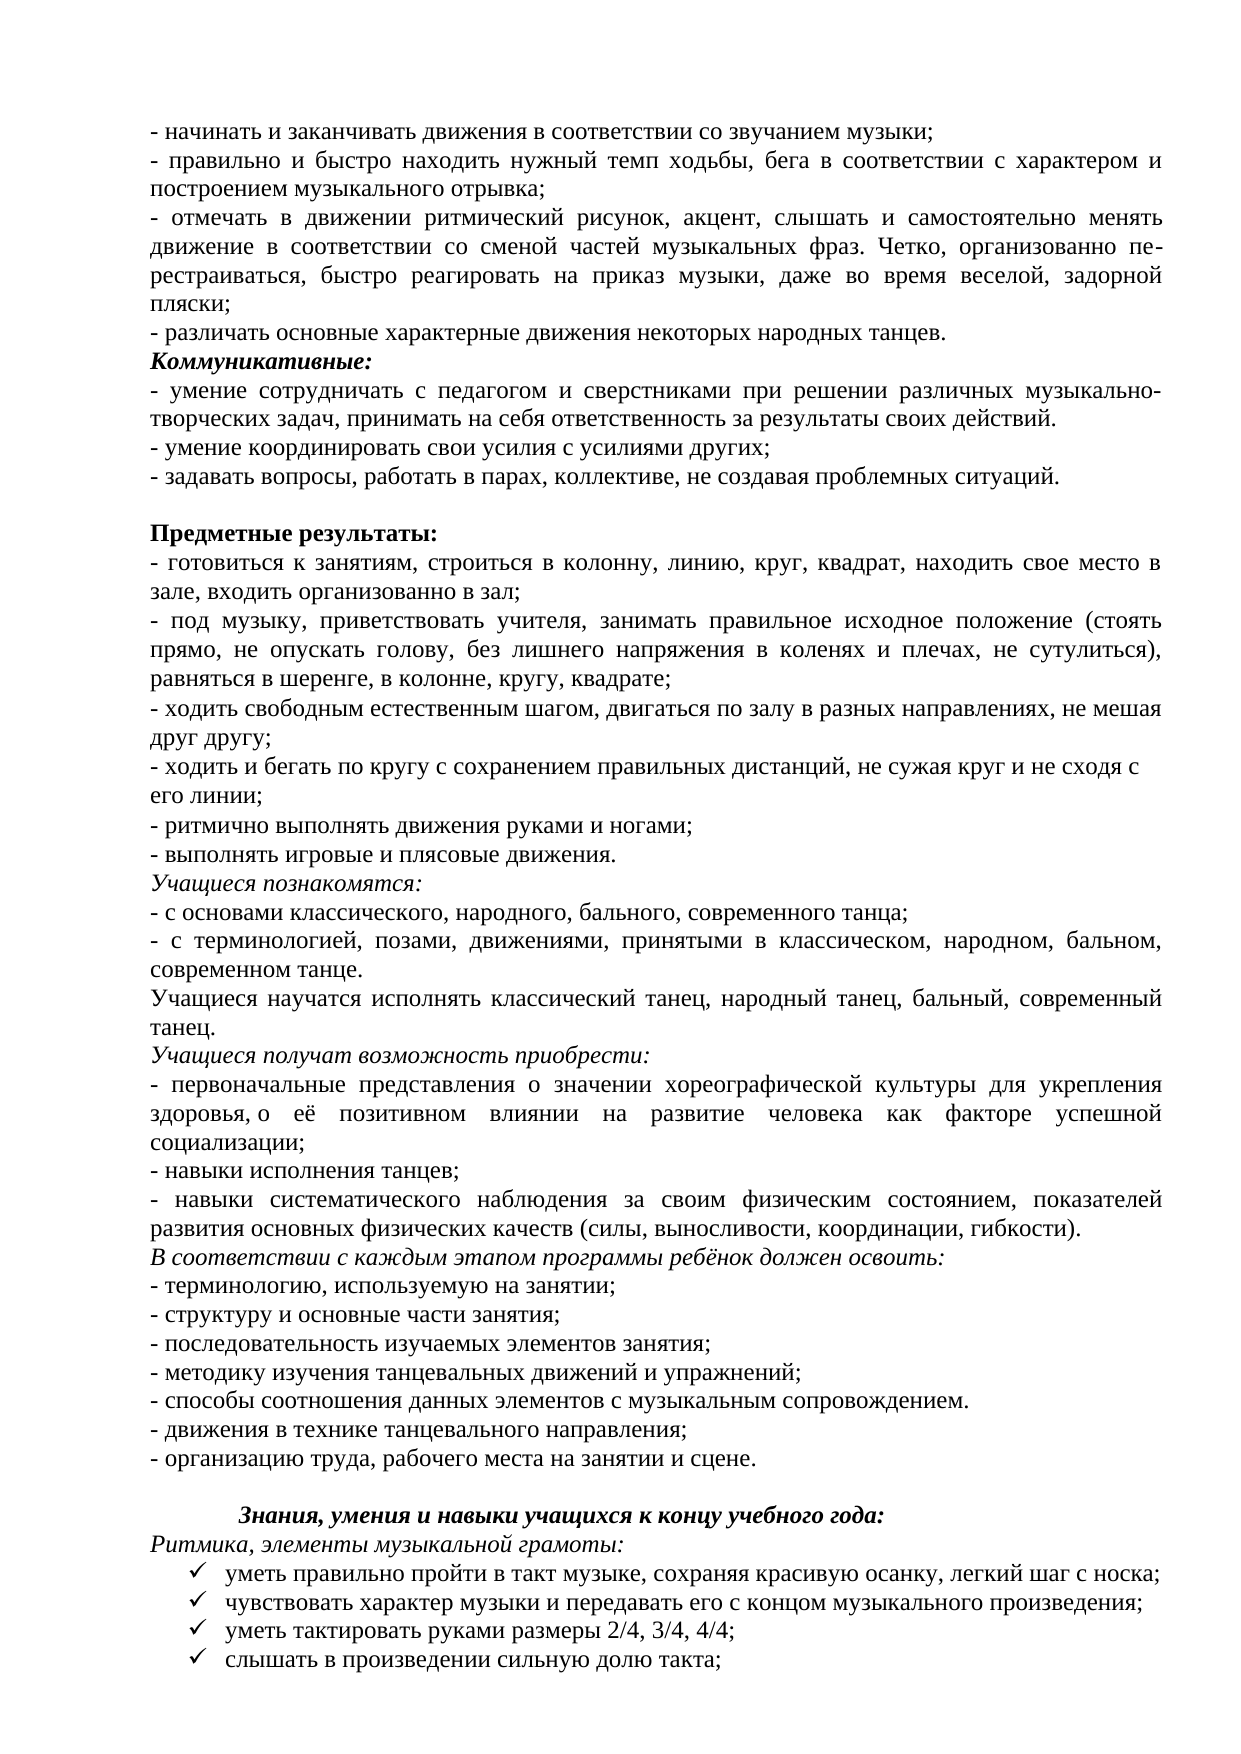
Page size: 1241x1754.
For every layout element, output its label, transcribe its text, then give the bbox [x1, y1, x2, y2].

text - организацию труда, рабочего места на занятии и сцене. [150, 1443, 1163, 1472]
text - ходить и бегать по кругу с сохранением правильных дистанций, не сужая круг и не сходя с его линии; [150, 751, 1163, 809]
text Предметные результаты: [150, 518, 1163, 547]
text Учащиеся познакомятся: [150, 868, 1163, 897]
list чувствовать характер музыки и передавать его с концом музыкального произведения; [187, 1587, 1163, 1616]
text Коммуникативные: [150, 346, 1163, 375]
text - умение сотрудничать с педагогом и сверстниками при решении различных музыкально-творческих задач, принимать на себя ответственность за результаты своих действий. [150, 375, 1163, 432]
text - начинать и заканчивать движения в соответствии со звучанием музыки; [150, 116, 1163, 145]
list уметь тактировать руками размеры 2/4, 3/4, 4/4; [187, 1616, 1163, 1644]
list уметь правильно пройти в такт музыке, сохраняя красивую осанку, легкий шаг с носка; [187, 1558, 1163, 1587]
text - отмечать в движении ритмический рисунок, акцент, слышать и самостоятельно менять движение в соответствии со сменой частей музыкальных фраз. Четко, организованно перестраиваться, быстро реагировать на приказ музыки, даже во время веселой, задорной пляски; [150, 202, 1163, 317]
text - с терминологией, позами, движениями, принятыми в классическом, народном, бальном, современном танце. [150, 926, 1163, 983]
text - под музыку, приветствовать учителя, занимать правильное исходное положение (стоять прямо, не опускать голову, без лишнего напряжения в коленях и плечах, не сутулиться), равняться в шеренге, в колонне, кругу, квадрате; [150, 606, 1163, 692]
list слышать в произведении сильную долю такта; [187, 1644, 1163, 1673]
text - ходить свободным естественным шагом, двигаться по залу в разных направлениях, не мешая друг другу; [150, 693, 1163, 750]
text - выполнять игровые и плясовые движения. [150, 839, 1163, 868]
text - различать основные характерные движения некоторых народных танцев. [150, 317, 1163, 346]
text - последовательность изучаемых элементов занятия; [150, 1328, 1163, 1357]
text - с основами классического, народного, бального, современного танца; [150, 897, 1163, 926]
text Учащиеся получат возможность приобрести: [150, 1041, 1163, 1069]
text - навыки систематического наблюдения за своим физическим состоянием, показателей развития основных физических качеств (силы, выносливости, координации, гибкости). [150, 1184, 1163, 1242]
text - способы соотношения данных элементов с музыкальным сопровождением. [150, 1386, 1163, 1414]
text - структуру и основные части занятия; [150, 1299, 1163, 1328]
text - терминологию, используемую на занятии; [150, 1271, 1163, 1299]
text - задавать вопросы, работать в парах, коллективе, не создавая проблемных ситуаций. [150, 461, 1163, 490]
text Ритмика, элементы музыкальной грамоты: [150, 1529, 1163, 1558]
text - движения в технике танцевального направления; [150, 1414, 1163, 1443]
text Знания, умения и навыки учащихся к концу учебного года: [150, 1501, 1163, 1529]
text В соответствии с каждым этапом программы ребёнок должен освоить: [150, 1242, 1163, 1271]
text Учащиеся научатся исполнять классический танец, народный танец, бальный, современный танец. [150, 983, 1163, 1041]
text - методику изучения танцевальных движений и упражнений; [150, 1357, 1163, 1386]
text - ритмично выполнять движения руками и ногами; [150, 810, 1163, 838]
text - первоначальные представления о значении хореографической культуры для укрепления здоровья, о её позитивном влиянии на развитие человека как факторе успешной социализации; [150, 1069, 1163, 1156]
text - правильно и быстро находить нужный темп ходьбы, бега в соответствии с характером и построением музыкального отрывка; [150, 145, 1163, 202]
text - готовиться к занятиям, строиться в колонну, линию, круг, квадрат, находить свое место в зале, входить организованно в зал; [150, 547, 1163, 605]
text - умение координировать свои усилия с усилиями других; [150, 432, 1163, 461]
text - навыки исполнения танцев; [150, 1156, 1163, 1184]
